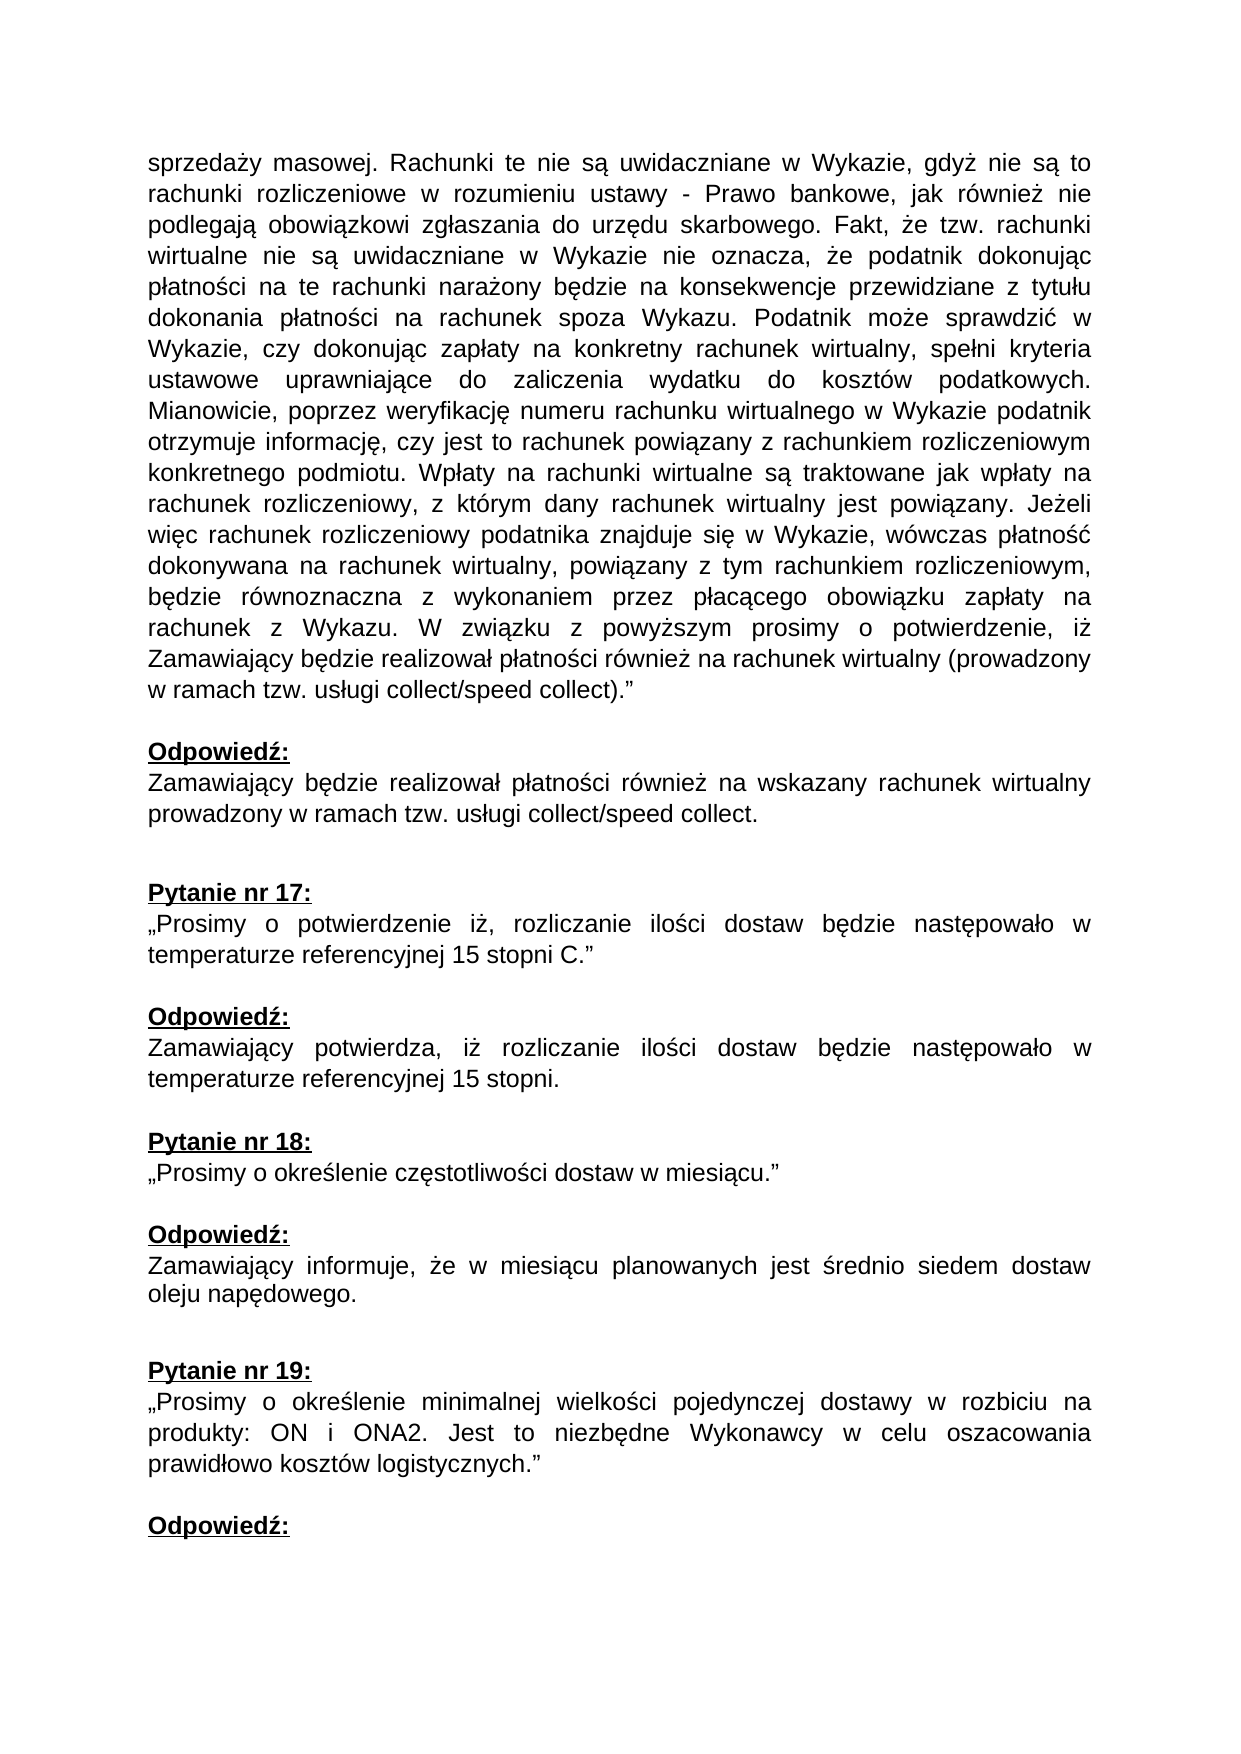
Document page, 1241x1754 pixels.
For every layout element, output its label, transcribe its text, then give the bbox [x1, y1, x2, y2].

text Odpowiedź: [148, 1220, 1093, 1248]
text Pytanie nr 18: [148, 1127, 1093, 1155]
text „Prosimy o potwierdzenie iż, rozliczanie ilości dostaw będzie następowało w temperaturze referencyjnej 15 stopni C.” [148, 909, 1093, 969]
text „Prosimy o określenie minimalnej wielkości pojedynczej dostawy w rozbiciu na produkty: ON i ONA2. Jest to niezbędne Wykonawcy w celu oszacowania prawidłowo kosztów logistycznych.” [148, 1387, 1093, 1478]
text Odpowiedź: [148, 1511, 1093, 1540]
text Pytanie nr 19: [148, 1356, 1093, 1385]
text Zamawiający będzie realizował płatności również na wskazany rachunek wirtualny prowadzony w ramach tzw. usługi collect/speed collect. [148, 768, 1093, 828]
text Pytanie nr 17: [148, 878, 1093, 907]
text Odpowiedź: [148, 1002, 1093, 1031]
text Zamawiający informuje, że w miesiącu planowanych jest średnio siedem dostaw oleju napędowego. [148, 1251, 1093, 1308]
text „Prosimy o określenie częstotliwości dostaw w miesiącu.” [148, 1158, 1093, 1186]
text Zamawiający potwierdza, iż rozliczanie ilości dostaw będzie następowało w temperaturze referencyjnej 15 stopni. [148, 1033, 1093, 1093]
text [148, 148, 1093, 704]
text Odpowiedź: [148, 737, 1093, 766]
